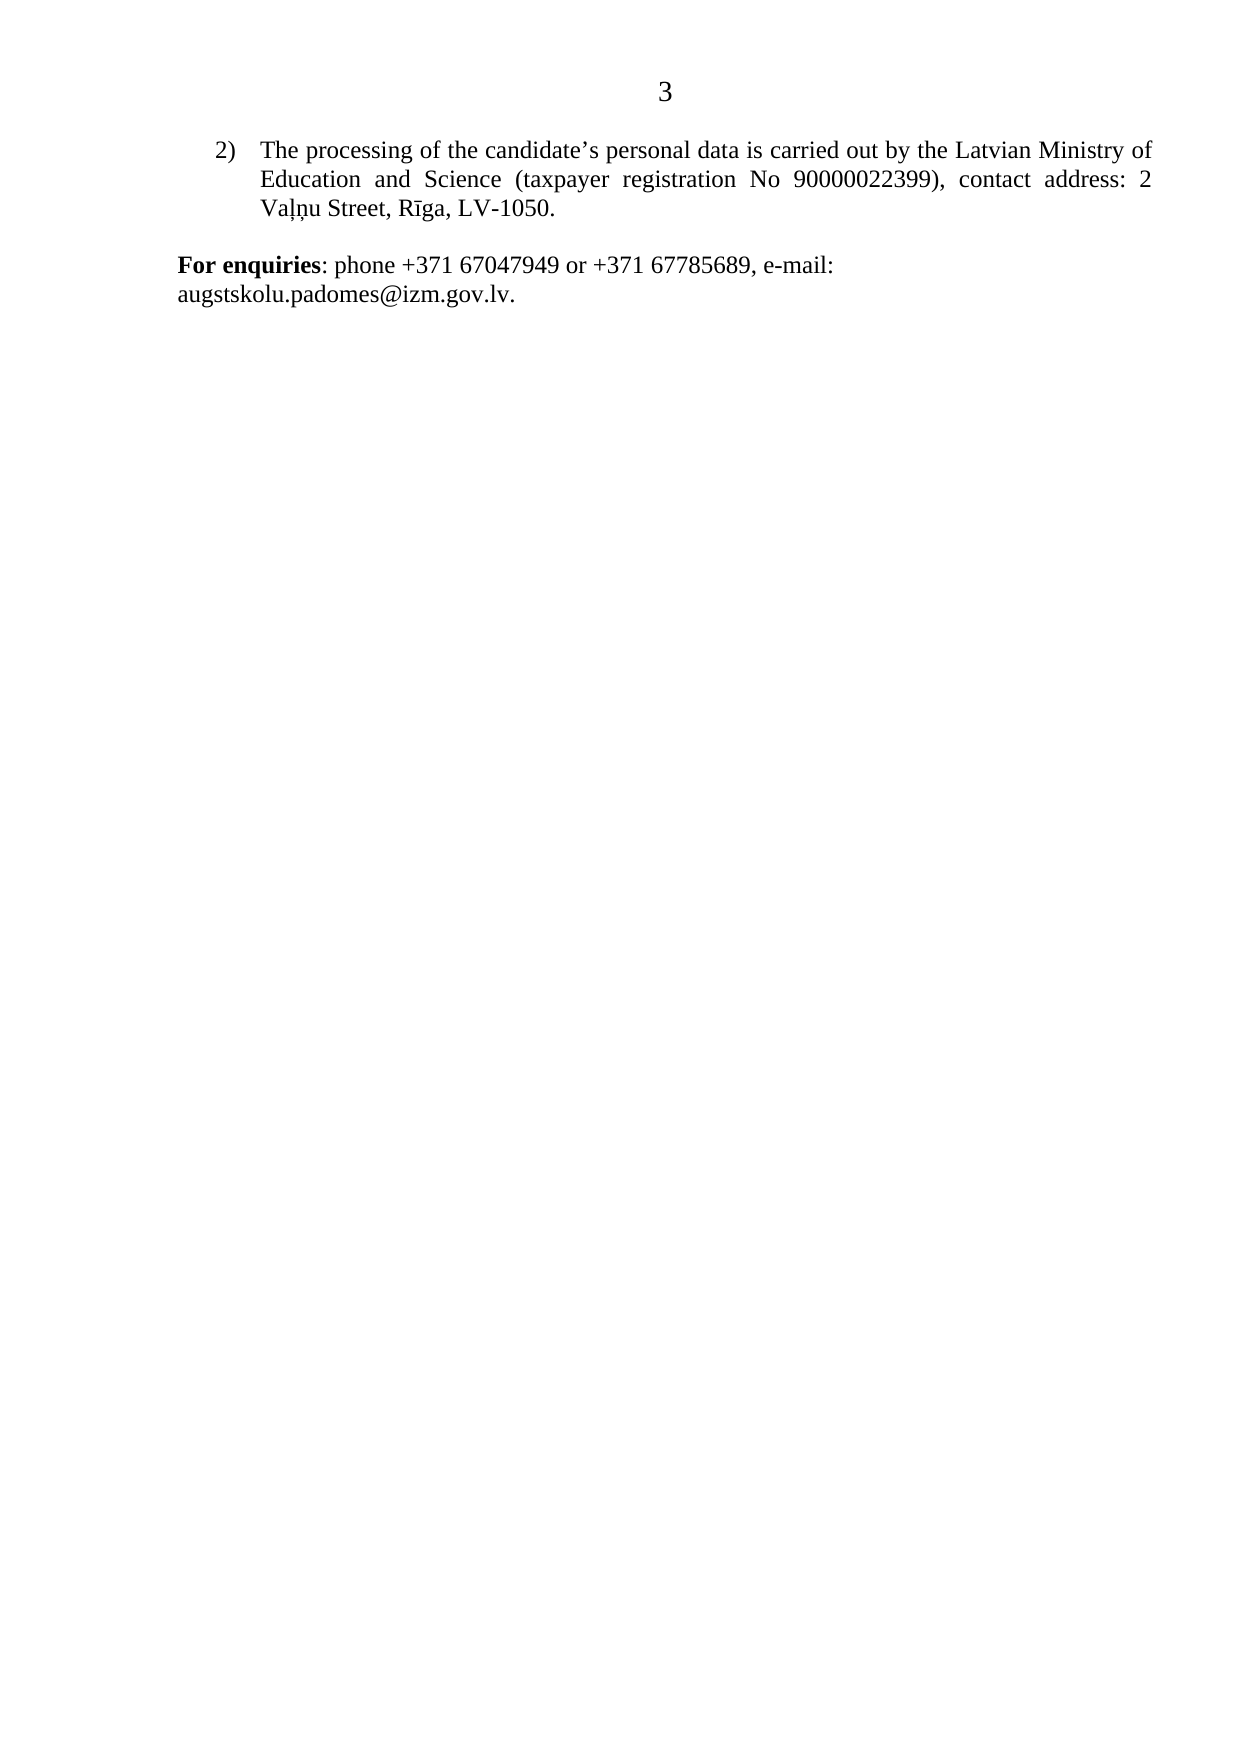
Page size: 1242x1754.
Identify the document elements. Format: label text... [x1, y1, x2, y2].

list The processing of the candidate’s personal data is carried out by the Latvian Ministry of Education and Science (taxpayer registration No 90000022399), contact address: 2 Vaļņu Street, Rīga, LV-1050. [215, 135, 1153, 222]
text For enquiries: phone +371 67047949 or +371 67785689, e-mail: augstskolu.padomes@izm.gov.lv. [177, 250, 1153, 308]
